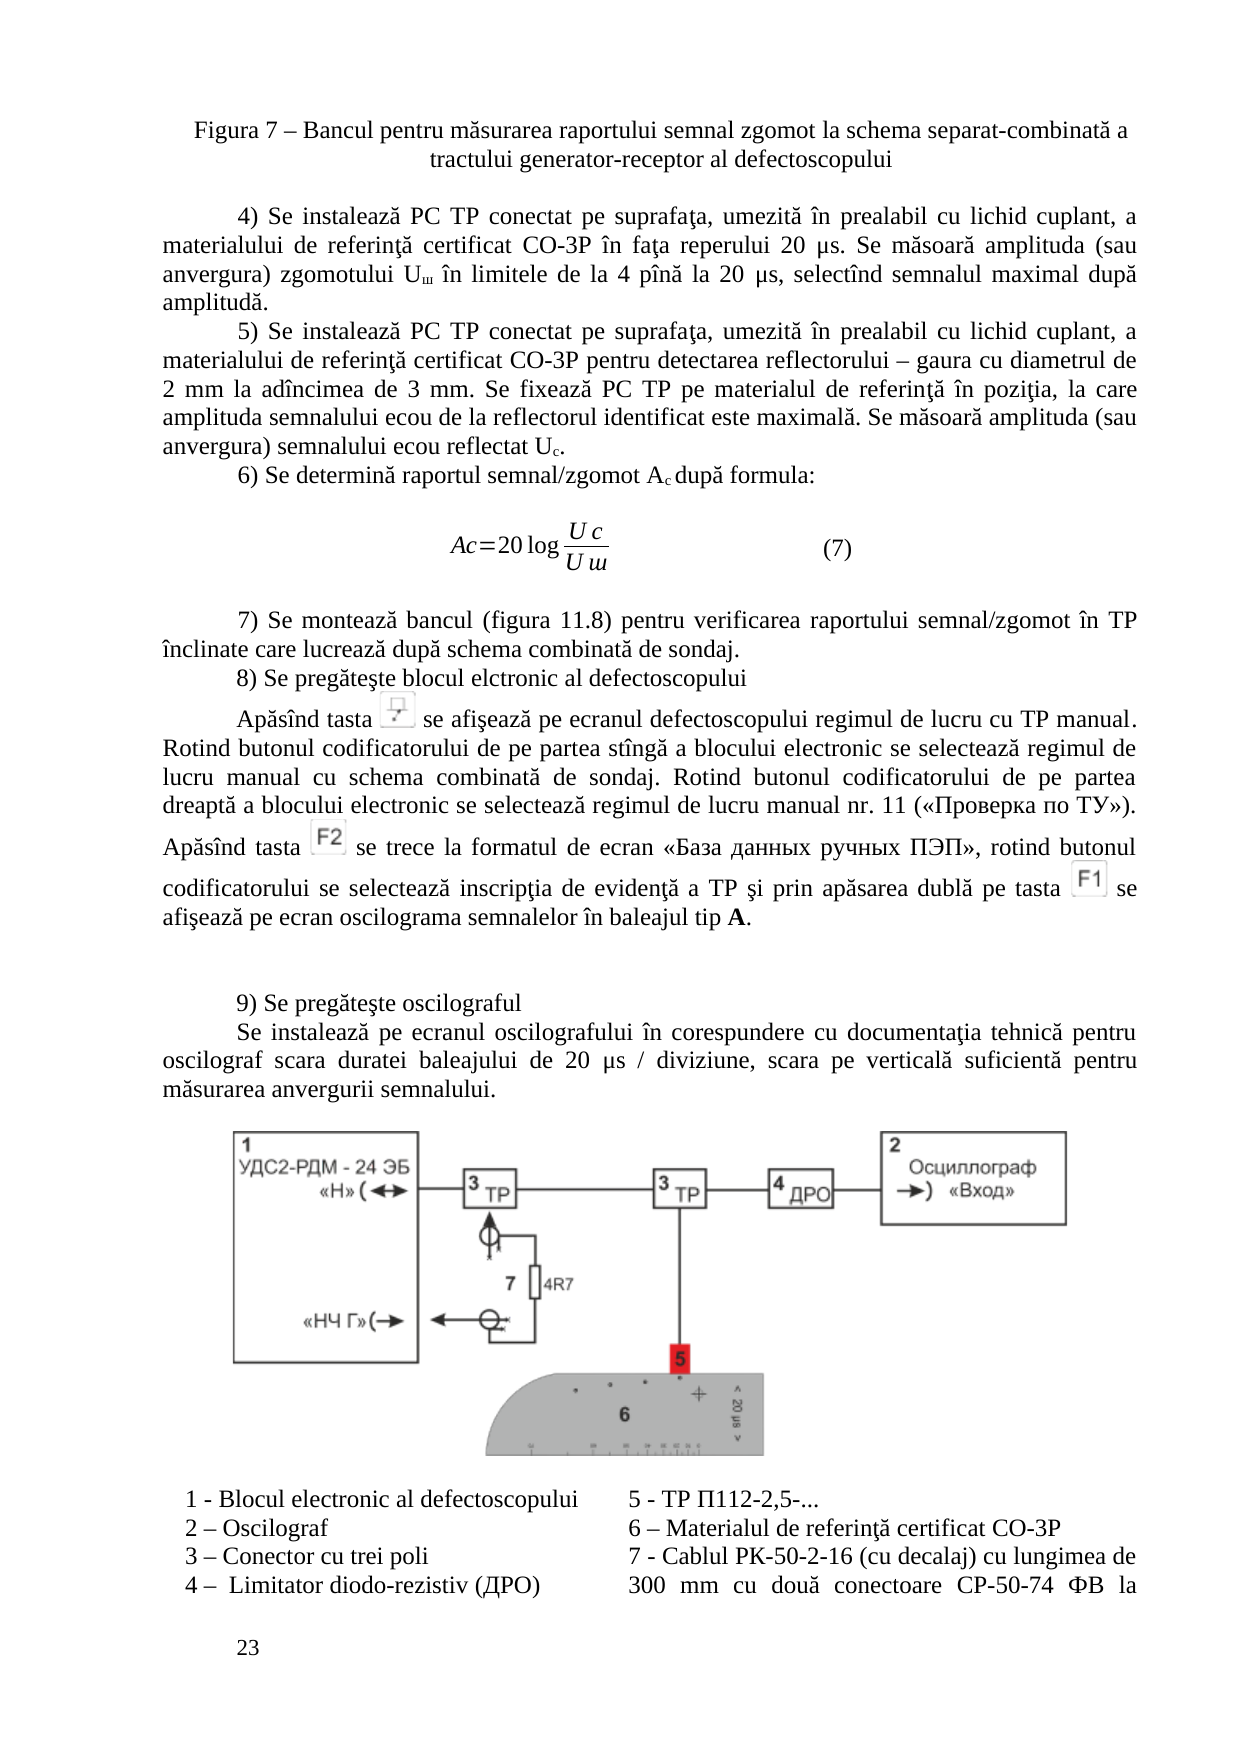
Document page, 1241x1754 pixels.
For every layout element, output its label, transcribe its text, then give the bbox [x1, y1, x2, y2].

list 9) Se pregăteşte oscilograful [162, 988, 1137, 1017]
list 8) Se pregăteşte blocul elctronic al defectoscopului [162, 663, 1137, 691]
table_cell Figura 7 – Bancul pentru măsurarea raportului semnal zgomot la schema separat-combinată a tractului generator-receptor al defectoscopului [163, 115, 1159, 172]
picture [310, 819, 347, 855]
list 7) Se montează bancul (figura 11.8) pentru verificarea raportului semnal/zgomot în TP înclinate care lucrează după schema combinată de sondaj. [162, 605, 1137, 663]
table_cell 6 – Materialul de referinţă certificat СО-3Р [617, 1513, 1148, 1541]
table_header 5 - TP П112-2,5-... [617, 1484, 1148, 1513]
table_cell 7 - Cablul РК-50-2-16 (cu decalaj) cu lungimea de сu două conectoare СР-50-74 ФВ la capete şi cu rezistorul 4,7 în decalajul ecranului [617, 1541, 1148, 1599]
picture [232, 1131, 1068, 1456]
list 6) Se determină raportul semnal/zgomot Ас după formula: [162, 460, 1137, 489]
picture [379, 691, 416, 728]
table_cell 2 – Oscilograf [174, 1513, 617, 1541]
picture [1071, 860, 1108, 897]
table_header 1 - Blocul electronic al defectoscopului [174, 1484, 617, 1513]
text Apăsînd tasta se afişează pe ecranul defectoscopului regimul de lucru cu TP manual. Rotind butonul codificatorului de pe partea stîngă a blocului electronic se selectează regimul de lucru manual cu schema combinată de sondaj. Rotind butonul codificatorului de pe partea dreaptă a blocului electronic se selectează regimul de lucru manual nr. 11 («Проверка по ТУ»). Apăsînd tasta se trece la formatul de ecran «База данных ручных ПЭП», rotind butonul codificatorului se selectează inscripţia de evidenţă a TP şi prin apăsarea dublă pe tasta se afişează pe ecran oscilograma semnalelor în baleajul tip А. [162, 691, 1137, 931]
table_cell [174, 1570, 617, 1599]
list Se instalează pe ecranul oscilografului în corespundere cu documentaţia tehnică pentru oscilograf scara duratei baleajului de 20 μs / diviziune, scara pe verticală suficientă pentru măsurarea anvergurii semnalului. [162, 1017, 1137, 1103]
list 4) Se instalează РС TP conectat pe suprafaţa, umezită în prealabil cu lichid cuplant, a materialului de referinţă certificat СО-3Р în faţa reperului 20 μs. Se măsoară amplituda (sau anvergura) zgomotului Uш în limitele de la 4 pînă la 20 μs, selectînd semnalul maximal după amplitudă. [162, 201, 1137, 316]
table_cell 3 – Conector cu trei poli [174, 1541, 617, 1570]
text (7) [162, 517, 1137, 576]
list 5) Se instalează РС TP conectat pe suprafaţa, umezită în prealabil cu lichid cuplant, a materialului de referinţă certificat СО-3Р pentru detectarea reflectorului – gaura cu diametrul de la adîncimea de . Se fixează РС TP pe materialul de referinţă în poziţia, la care amplituda semnalului ecou de la reflectorul identificat este maximală. Se măsoară amplituda (sau anvergura) semnalului ecou reflectat Uс. [162, 316, 1137, 460]
